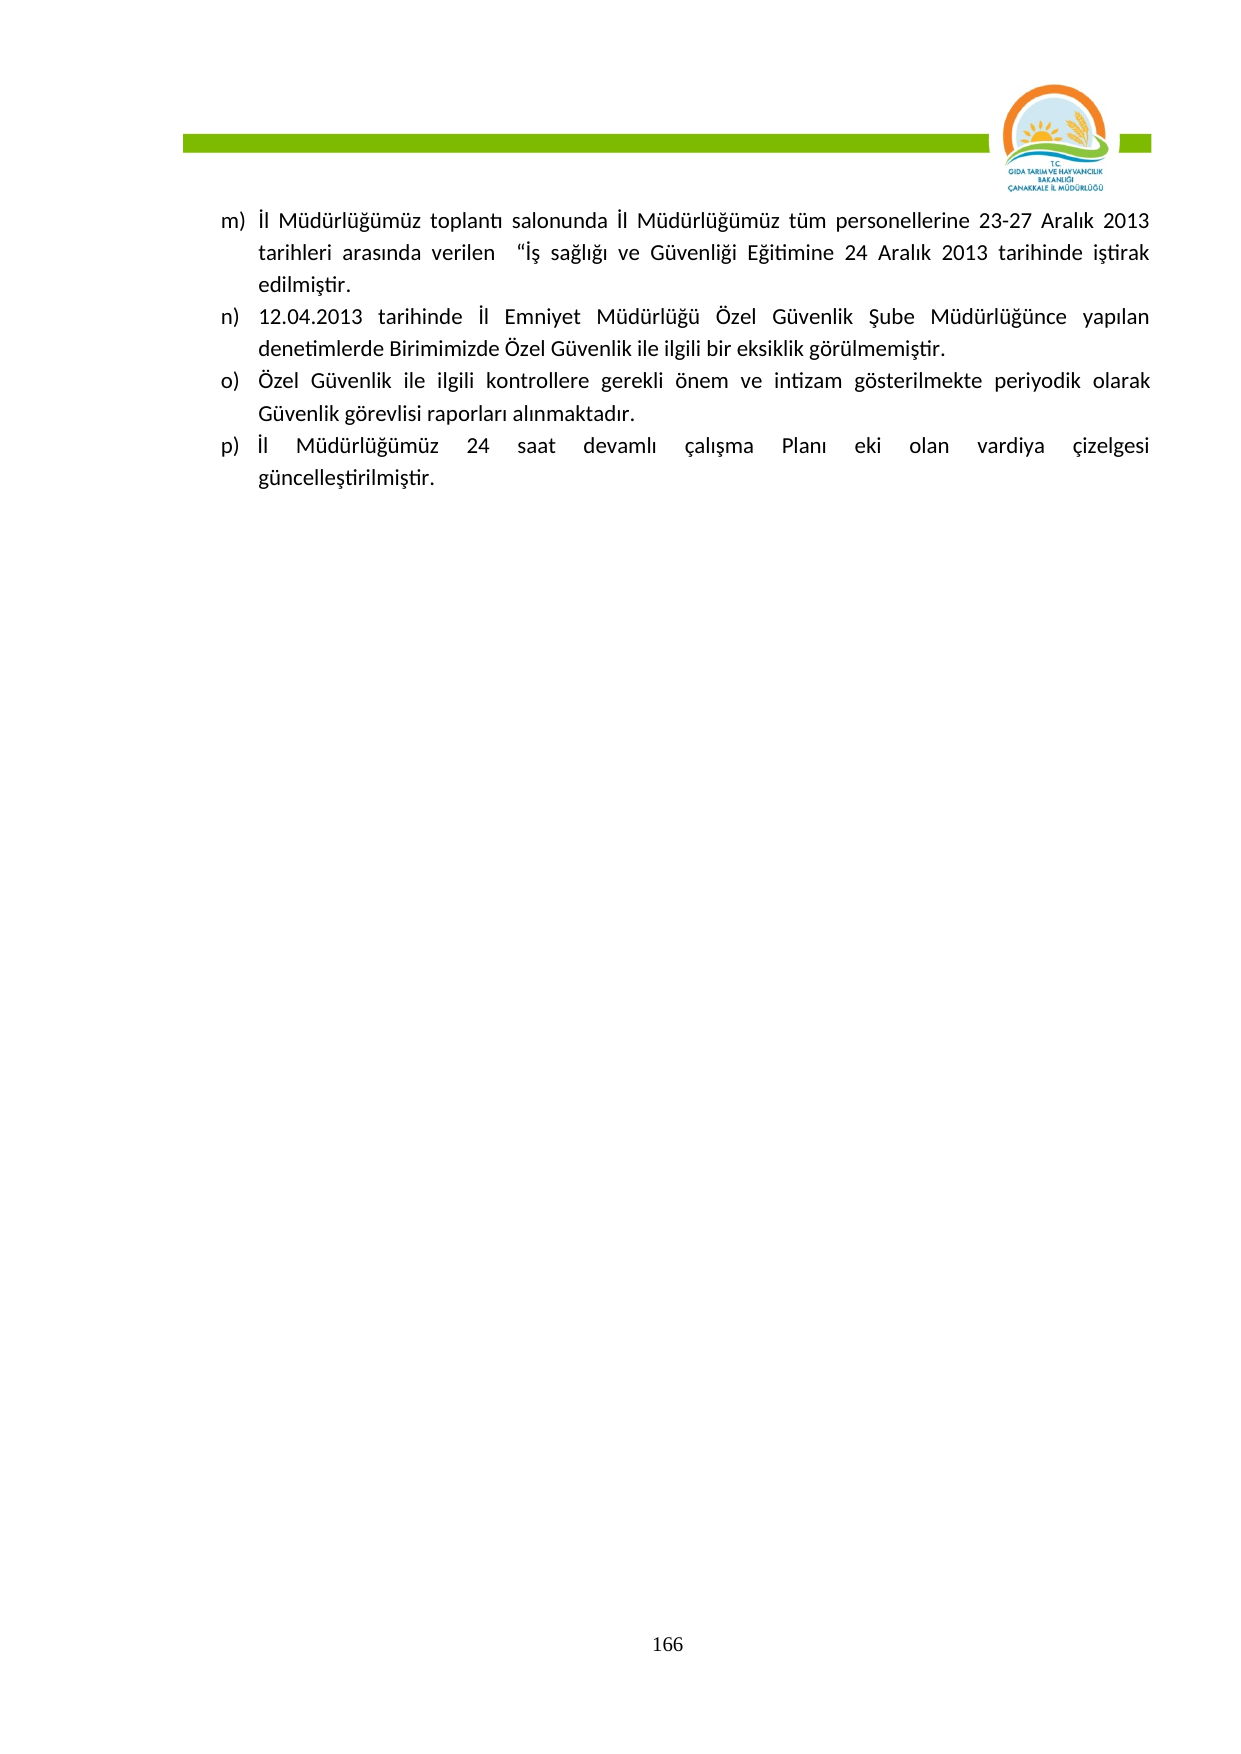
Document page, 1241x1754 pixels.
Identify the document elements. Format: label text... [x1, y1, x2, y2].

list İl Müdürlüğümüz toplantı salonunda İl Müdürlüğümüz tüm personellerine 23-27 Aralık 2013 tarihleri arasında verilen “İş sağlığı ve Güvenliği Eğitimine 24 Aralık 2013 tarihinde iştirak edilmiştir. [221, 206, 1152, 298]
list 12.04.2013 tarihinde İl Emniyet Müdürlüğü Özel Güvenlik Şube Müdürlüğünce yapılan denetimlerde Birimimizde Özel Güvenlik ile ilgili bir eksiklik görülmemiştir. [221, 302, 1152, 362]
picture [183, 73, 1152, 206]
list Özel Güvenlik ile ilgili kontrollere gerekli önem ve intizam gösterilmekte periyodik olarak Güvenlik görevlisi raporları alınmaktadır. [221, 367, 1152, 427]
list İl Müdürlüğümüz 24 saat devamlı çalışma Planı eki olan vardiya çizelgesi güncelleştirilmiştir. [221, 431, 1152, 491]
